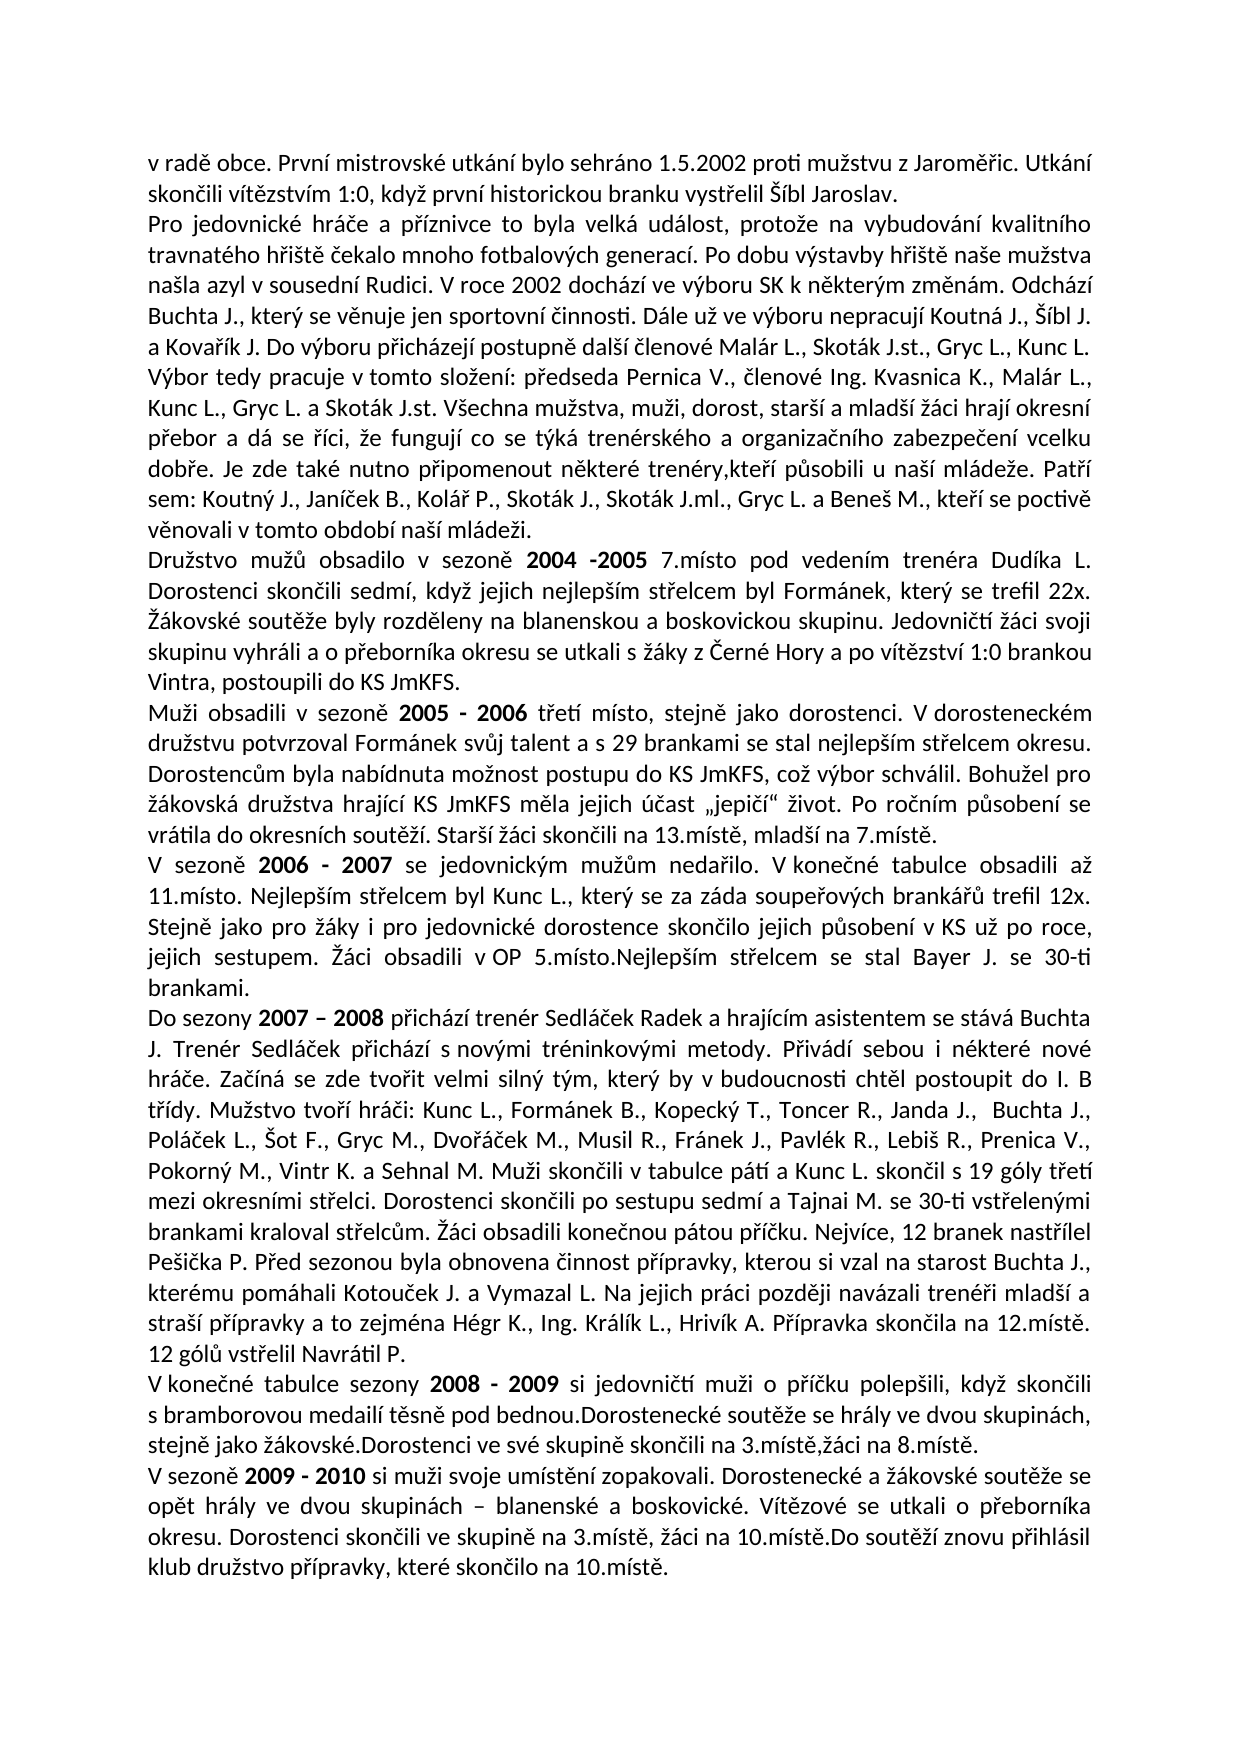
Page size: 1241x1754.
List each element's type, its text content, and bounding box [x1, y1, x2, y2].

text V sezoně 2006 - 2007 se jedovnickým mužům nedařilo. V konečné tabulce obsadili až 11.místo. Nejlepším střelcem byl Kunc L., který se za záda soupeřových brankářů trefil 12x. Stejně jako pro žáky i pro jedovnické dorostence skončilo jejich působení v KS už po roce, jejich sestupem. Žáci obsadili v OP 5.místo.Nejlepším střelcem se stal Bayer J. se 30-ti brankami. [148, 849, 1093, 1002]
text Pro jedovnické hráče a příznivce to byla velká událost, protože na vybudování kvalitního travnatého hřiště čekalo mnoho fotbalových generací. Po dobu výstavby hřiště naše mužstva našla azyl v sousední Rudici. V roce 2002 dochází ve výboru SK k některým změnám. Odchází Buchta J., který se věnuje jen sportovní činnosti. Dále už ve výboru nepracují Koutná J., Šíbl J. a Kovařík J. Do výboru přicházejí postupně další členové Malár L., Skoták J.st., Gryc L., Kunc L. Výbor tedy pracuje v tomto složení: předseda Pernica V., členové Ing. Kvasnica K., Malár L., Kunc L., Gryc L. a Skoták J.st. Všechna mužstva, muži, dorost, starší a mladší žáci hrají okresní přebor a dá se říci, že fungují co se týká trenérského a organizačního zabezpečení vcelku dobře. Je zde také nutno připomenout některé trenéry,kteří působili u naší mládeže. Patří sem: Koutný J., Janíček B., Kolář P., Skoták J., Skoták J.ml., Gryc L. a Beneš M., kteří se poctivě věnovali v tomto období naší mládeži. [148, 209, 1093, 544]
text Družstvo mužů obsadilo v sezoně 2004 -2005 7.místo pod vedením trenéra Dudíka L. Dorostenci skončili sedmí, když jejich nejlepším střelcem byl Formánek, který se trefil 22x. Žákovské soutěže byly rozděleny na blanenskou a boskovickou skupinu. Jedovničtí žáci svoji skupinu vyhráli a o přeborníka okresu se utkali s žáky z Černé Hory a po vítězství 1:0 brankou Vintra, postoupili do KS JmKFS. [148, 544, 1093, 697]
text V konečné tabulce sezony 2008 - 2009 si jedovničtí muži o příčku polepšili, když skončili s bramborovou medailí těsně pod bednou.Dorostenecké soutěže se hrály ve dvou skupinách, stejně jako žákovské.Dorostenci ve své skupině skončili na 3.místě,žáci na 8.místě. [148, 1368, 1093, 1460]
text Muži obsadili v sezoně 2005 - 2006 třetí místo, stejně jako dorostenci. V dorosteneckém družstvu potvrzoval Formánek svůj talent a s 29 brankami se stal nejlepším střelcem okresu. Dorostencům byla nabídnuta možnost postupu do KS JmKFS, což výbor schválil. Bohužel pro žákovská družstva hrající KS JmKFS měla jejich účast „jepičí“ život. Po ročním působení se vrátila do okresních soutěží. Starší žáci skončili na 13.místě, mladší na 7.místě. [148, 697, 1093, 849]
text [148, 148, 1093, 209]
text Do sezony 2007 – 2008 přichází trenér Sedláček Radek a hrajícím asistentem se stává Buchta J. Trenér Sedláček přichází s novými tréninkovými metody. Přivádí sebou i nékteré nové hráče. Začíná se zde tvořit velmi silný tým, který by v budoucnosti chtěl postoupit do I. B třídy. Mužstvo tvoří hráči: Kunc L., Formánek B., Kopecký T., Toncer R., Janda J., Buchta J., Poláček L., Šot F., Gryc M., Dvořáček M., Musil R., Fránek J., Pavlék R., Lebiš R., Prenica V., Pokorný M., Vintr K. a Sehnal M. Muži skončili v tabulce pátí a Kunc L. skončil s 19 góly třetí mezi okresními střelci. Dorostenci skončili po sestupu sedmí a Tajnai M. se 30-ti vstřelenými brankami kraloval střelcům. Žáci obsadili konečnou pátou příčku. Nejvíce, 12 branek nastřílel Pešička P. Před sezonou byla obnovena činnost přípravky, kterou si vzal na starost Buchta J., kterému pomáhali Kotouček J. a Vymazal L. Na jejich práci později navázali trenéři mladší a straší přípravky a to zejména Hégr K., Ing. Králík L., Hrivík A. Přípravka skončila na 12.místě. 12 gólů vstřelil Navrátil P. [148, 1002, 1093, 1368]
text V sezoně 2009 - 2010 si muži svoje umístění zopakovali. Dorostenecké a žákovské soutěže se opět hrály ve dvou skupinách – blanenské a boskovické. Vítězové se utkali o přeborníka okresu. Dorostenci skončili ve skupině na 3.místě, žáci na 10.místě.Do soutěží znovu přihlásil klub družstvo přípravky, které skončilo na 10.místě. [148, 1460, 1093, 1582]
